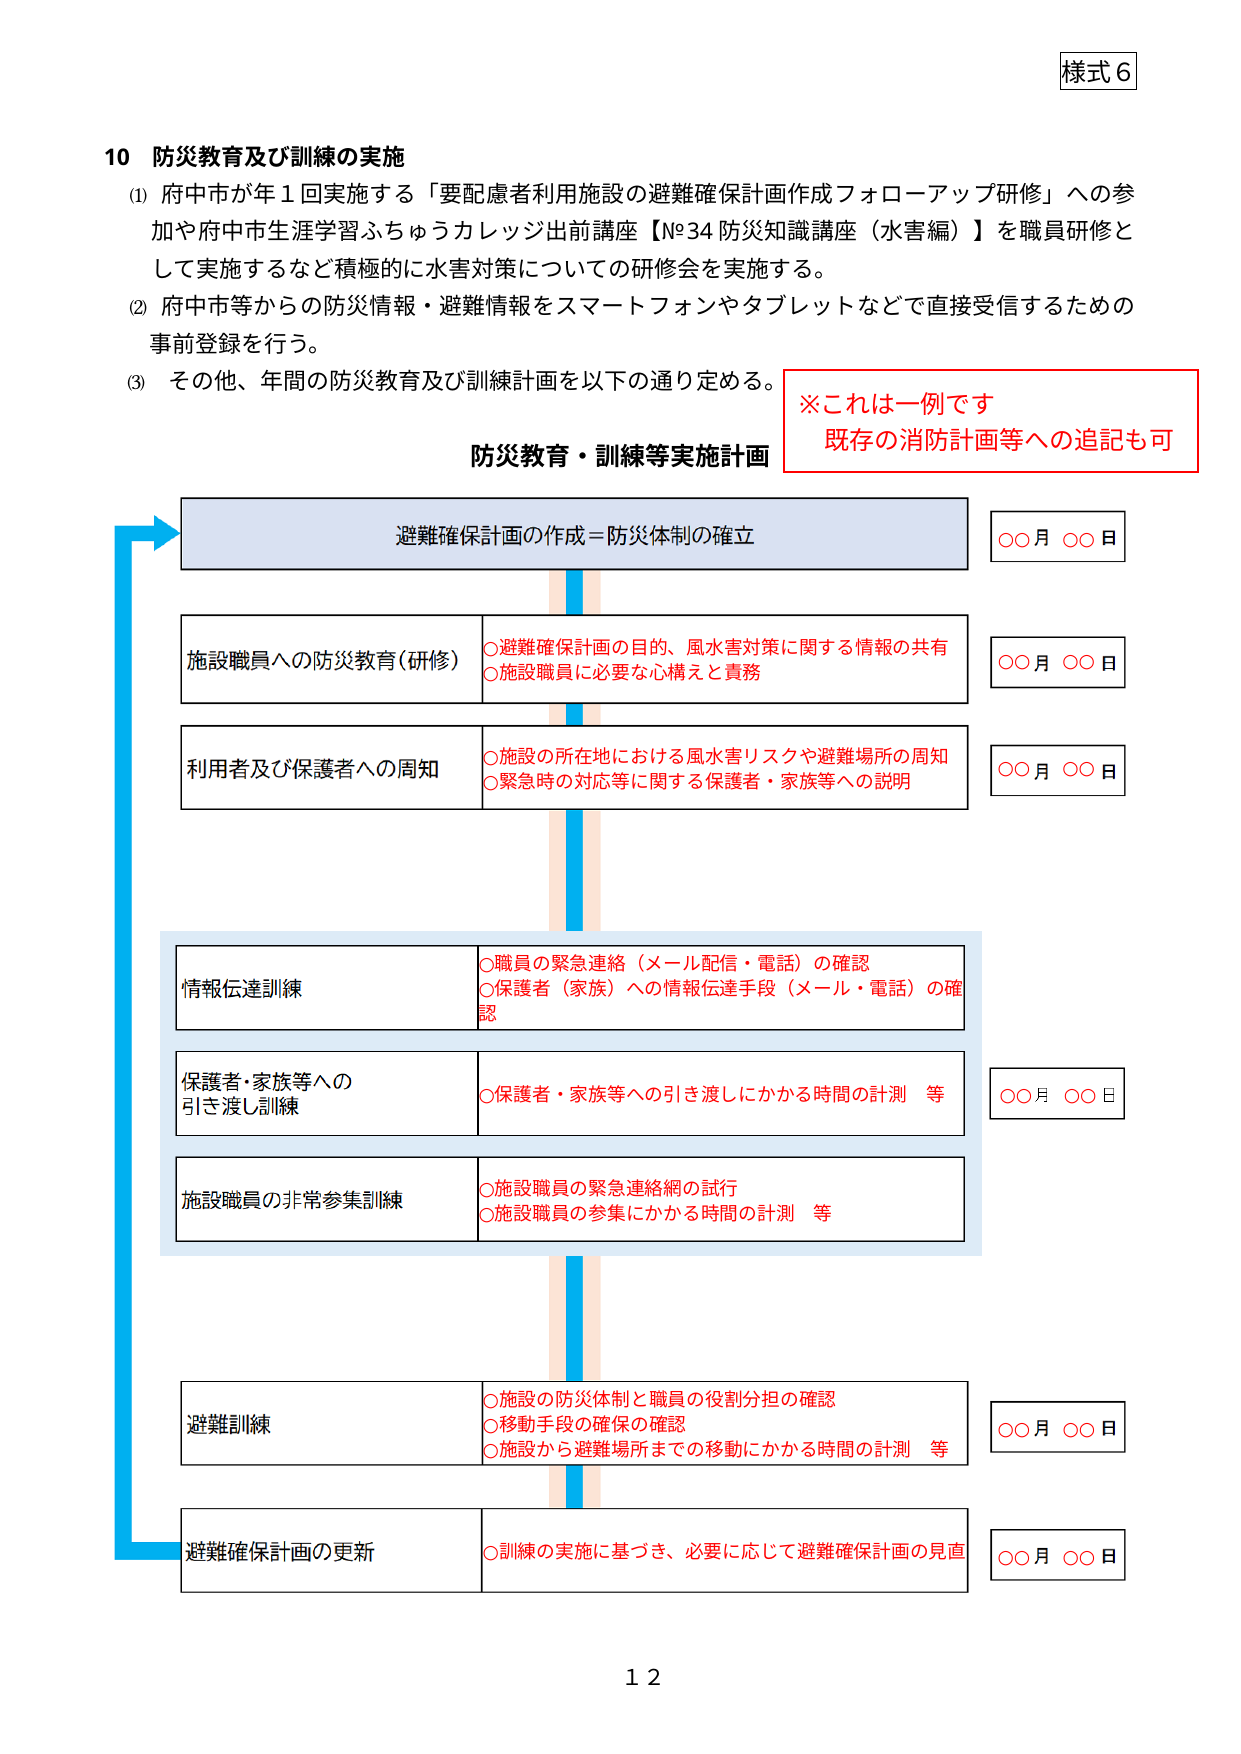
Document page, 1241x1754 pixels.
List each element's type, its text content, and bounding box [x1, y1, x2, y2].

picture [109, 493, 1129, 1596]
text 様式６ [103, 48, 1137, 90]
text 10 防災教育及び訓練の実施 [103, 132, 1137, 173]
text ⑶ その他、年間の防災教育及び訓練計画を以下の通り定める。 [103, 361, 1137, 398]
text 防災教育・訓練等実施計画 [103, 436, 783, 473]
text ⑵ 府中市等からの防災情報・避難情報をスマートフォンやタブレットなどで直接受信するための事前登録を行う。 [128, 286, 1137, 361]
text 防災教育・訓練等実施計画 [785, 436, 1137, 471]
text ⑴ 府中市が年１回実施する「要配慮者利用施設の避難確保計画作成フォローアップ研修」への参加や府中市生涯学習ふちゅうカレッジ出前講座【№34防災知識講座（水害編）】を職員研修として実施するなど積極的に水害対策についての研修会を実施する。 [128, 173, 1137, 286]
